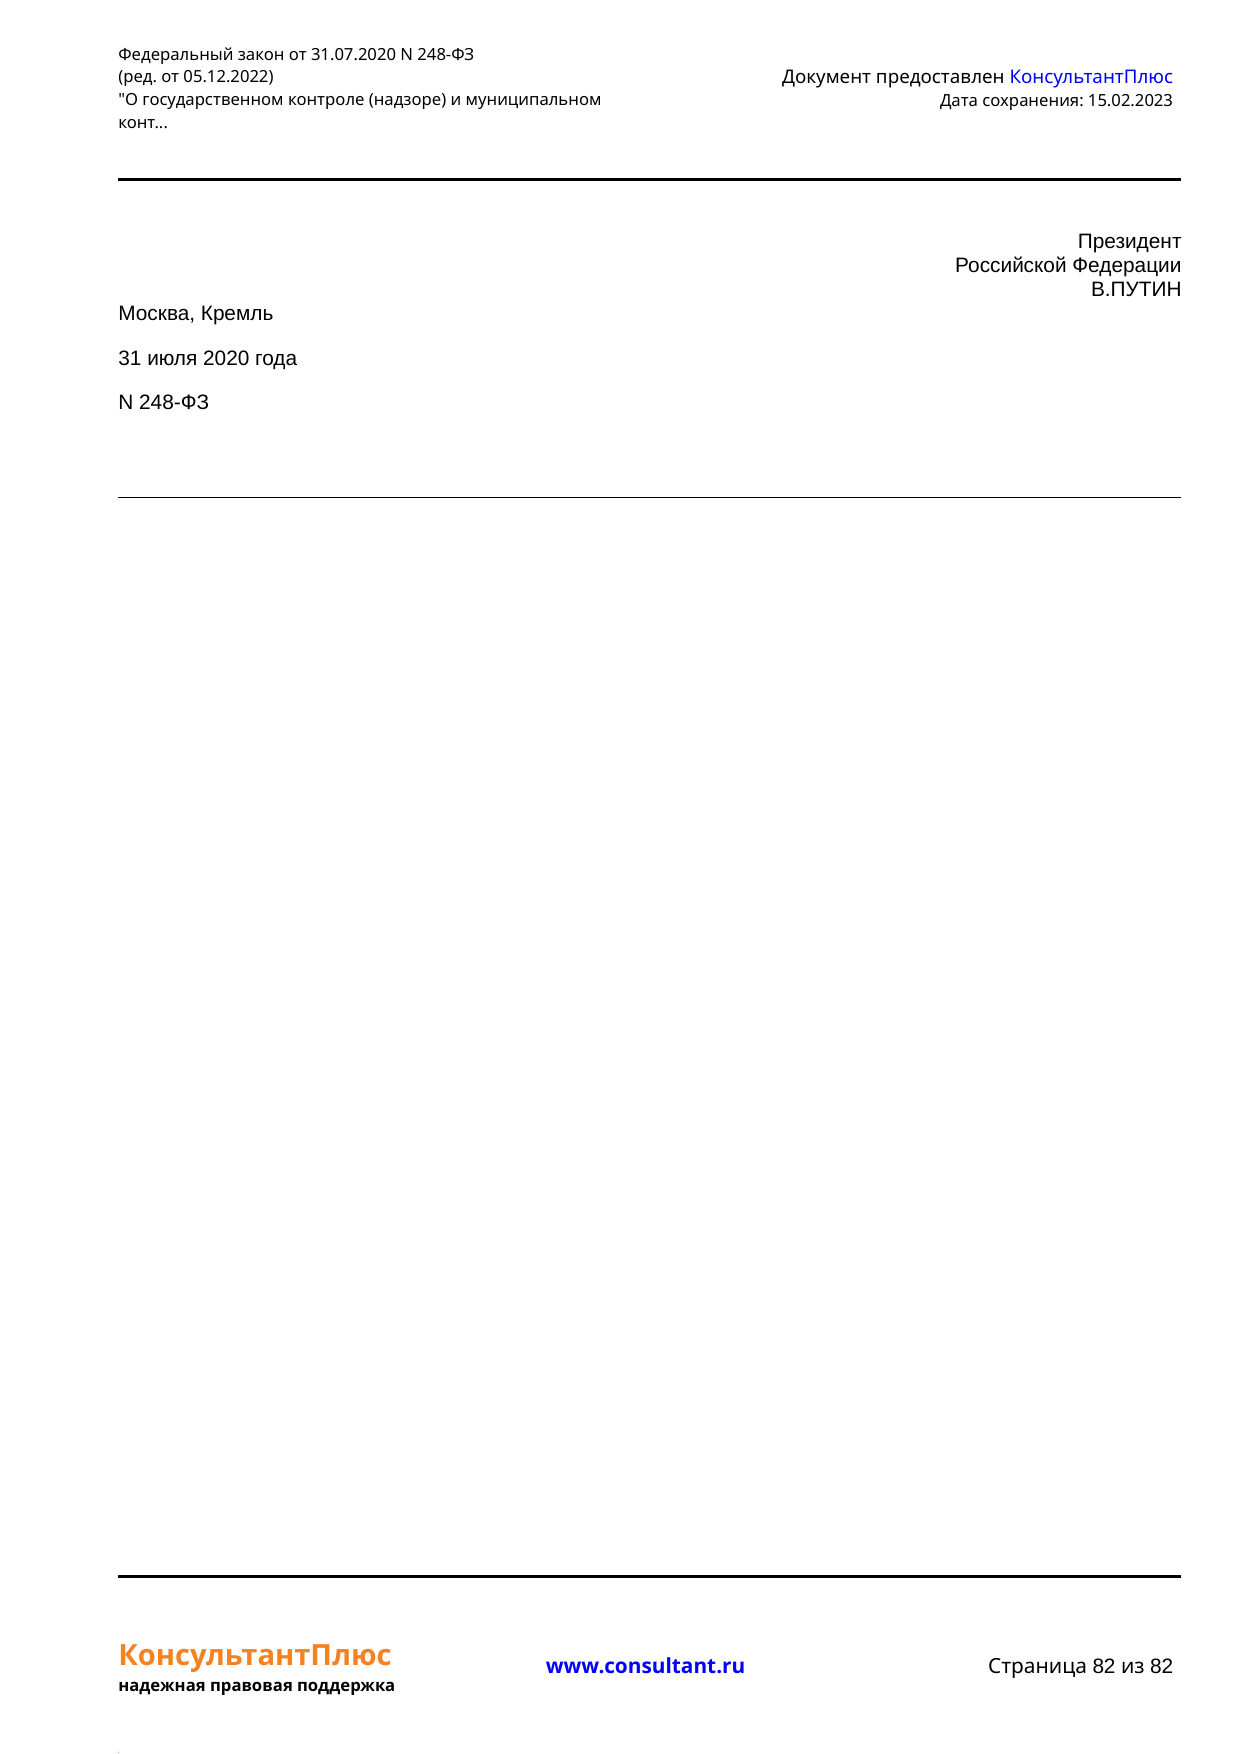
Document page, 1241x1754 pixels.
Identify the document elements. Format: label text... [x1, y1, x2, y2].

text Президент [118, 229, 1181, 253]
text В.ПУТИН [118, 277, 1181, 301]
text Москва, Кремль [118, 301, 1181, 324]
text N 248-ФЗ [118, 390, 1181, 414]
text Российской Федерации [118, 253, 1181, 277]
text 31 июля 2020 года [118, 345, 1181, 369]
